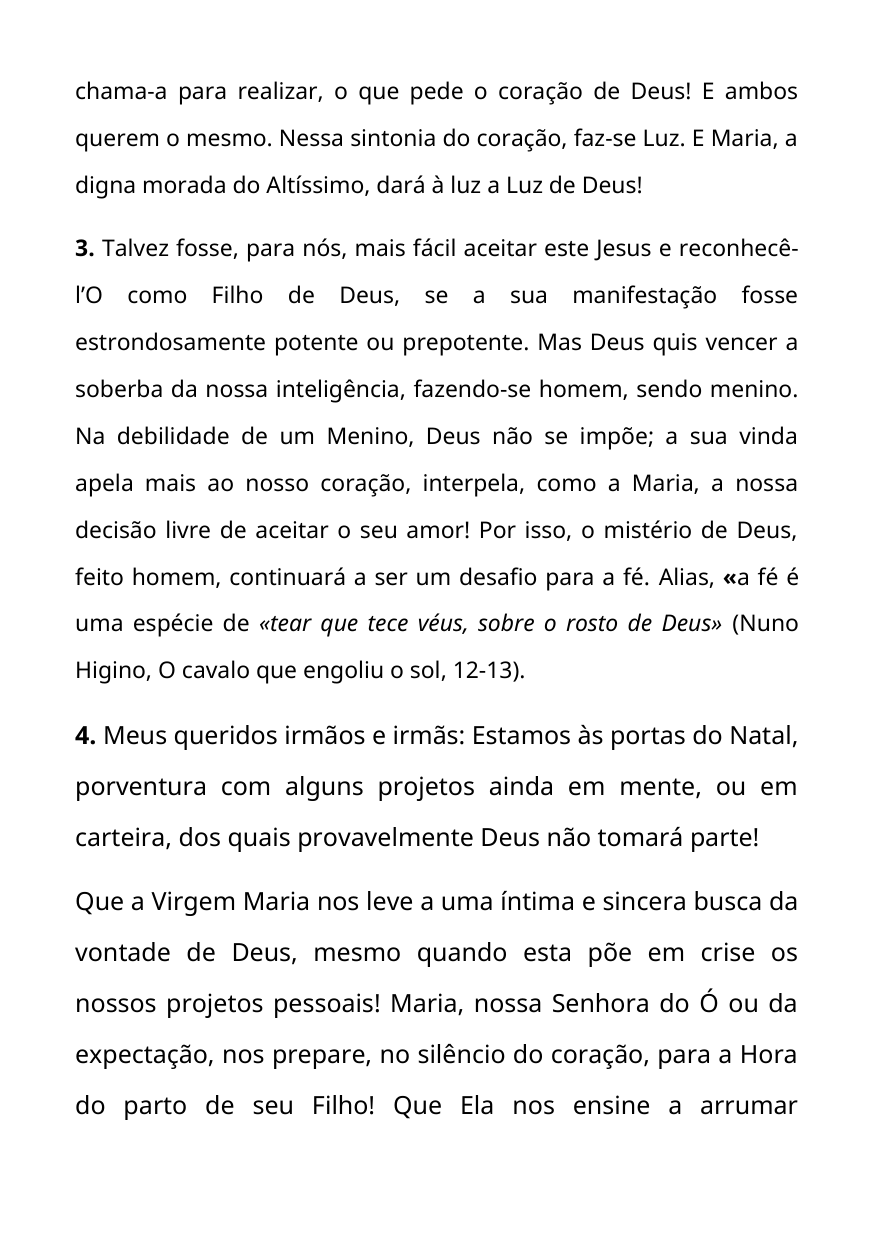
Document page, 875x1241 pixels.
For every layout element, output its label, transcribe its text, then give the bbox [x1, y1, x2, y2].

text 3. Talvez fosse, para nós, mais fácil aceitar este Jesus e reconhecê-l’O como Filho de Deus, se a sua manifestação fosse estrondosamente potente ou prepotente. Mas Deus quis vencer a soberba da nossa inteligência, fazendo-se homem, sendo menino. Na debilidade de um Menino, Deus não se impõe; a sua vinda apela mais ao nosso coração, interpela, como a Maria, a nossa decisão livre de aceitar o seu amor! Por isso, o mistério de Deus, feito homem, continuará a ser um desafio para a fé. Alias, «a fé é uma espécie de «tear que tece véus, sobre o rosto de Deus» (Nuno Higino, O cavalo que engoliu o sol, 12-13). [75, 232, 799, 685]
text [75, 75, 799, 200]
text 4. Meus queridos irmãos e irmãs: Estamos às portas do Natal, porventura com alguns projetos ainda em mente, ou em carteira, dos quais provavelmente Deus não tomará parte! [75, 718, 799, 854]
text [75, 883, 799, 1122]
